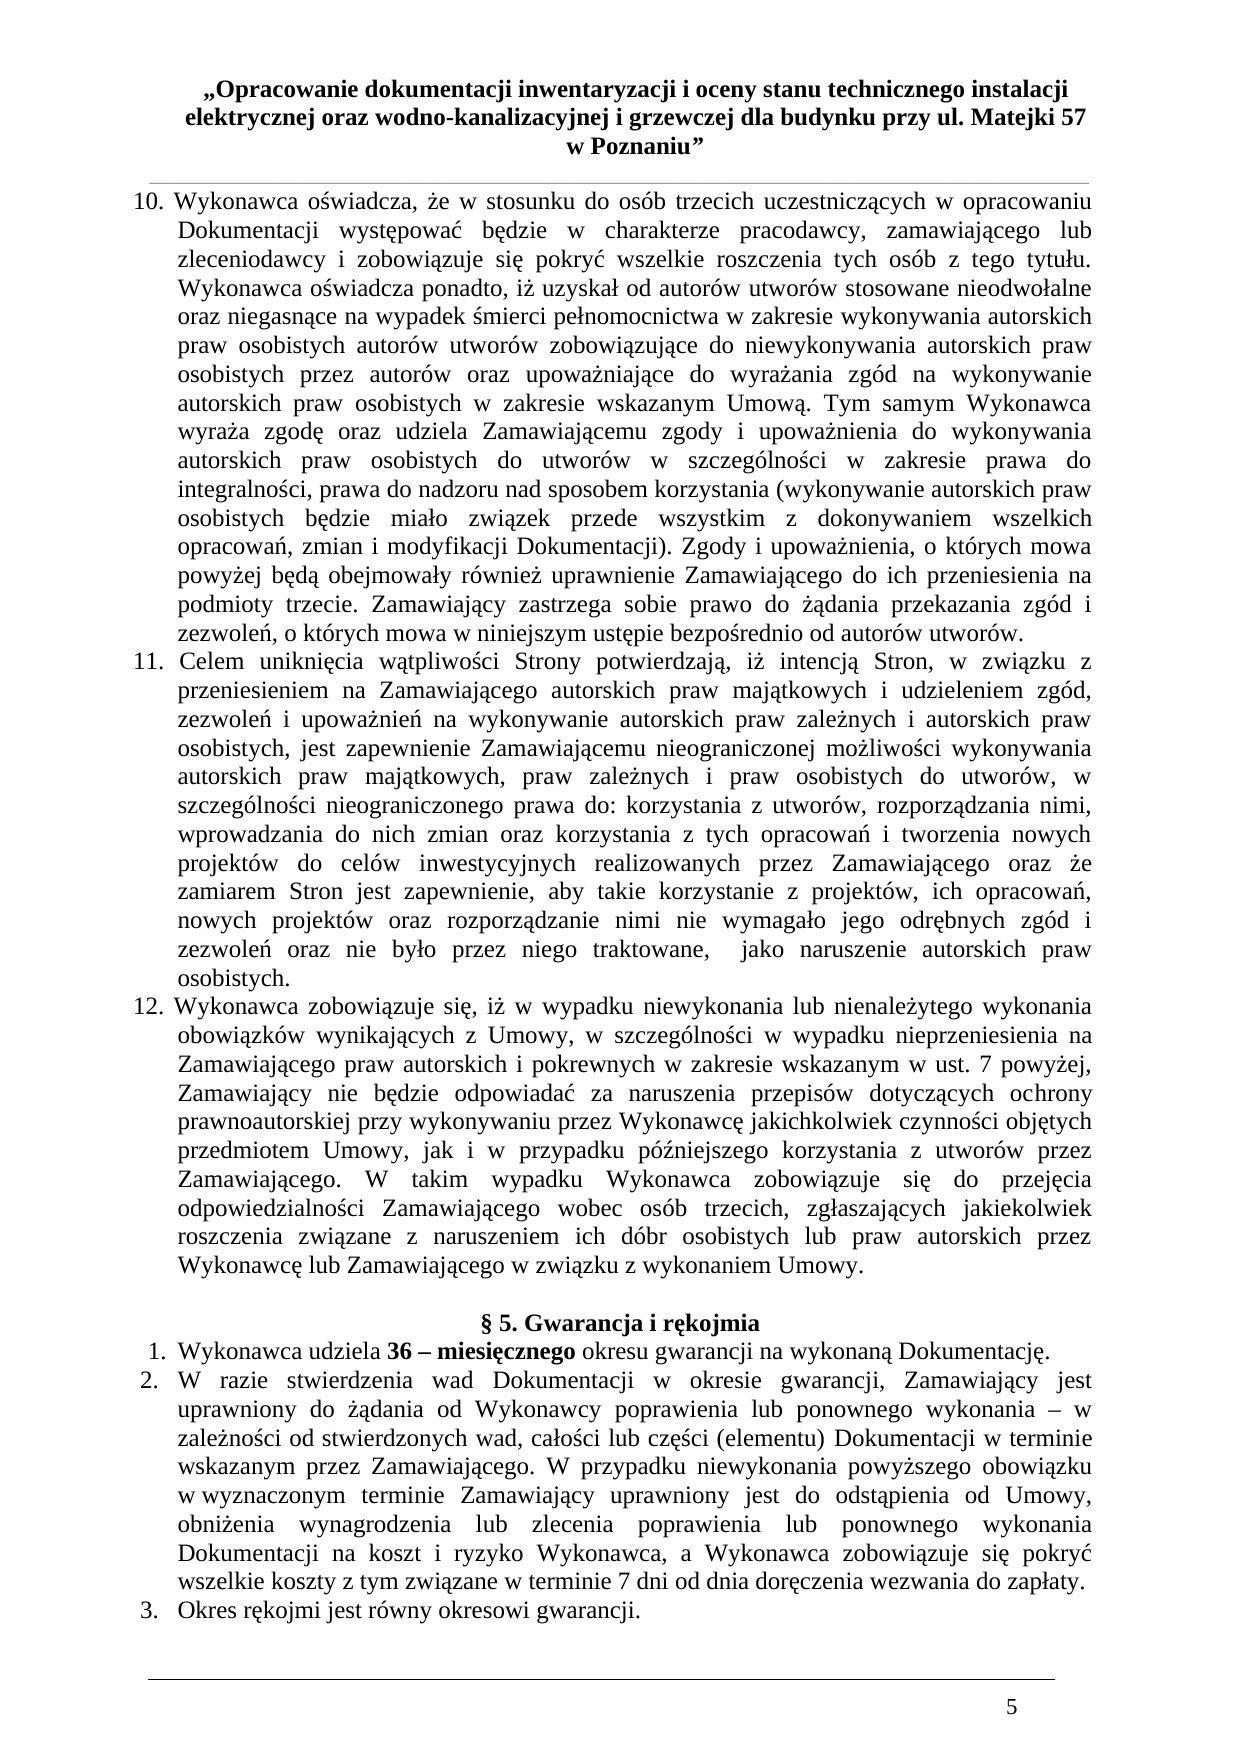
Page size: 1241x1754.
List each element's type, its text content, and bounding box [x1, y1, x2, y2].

list 10. Wykonawca oświadcza, że w stosunku do osób trzecich uczestniczących w opracowaniu Dokumentacji występować będzie w charakterze pracodawcy, zamawiającego lub zleceniodawcy i zobowiązuje się pokryć wszelkie roszczenia tych osób z tego tytułu. Wykonawca oświadcza ponadto, iż uzyskał od autorów utworów stosowane nieodwołalne oraz niegasnące na wypadek śmierci pełnomocnictwa w zakresie wykonywania autorskich praw osobistych autorów utworów zobowiązujące do niewykonywania autorskich praw osobistych przez autorów oraz upoważniające do wyrażania zgód na wykonywanie autorskich praw osobistych w zakresie wskazanym Umową. Tym samym Wykonawca wyraża zgodę oraz udziela Zamawiającemu zgody i upoważnienia do wykonywania autorskich praw osobistych do utworów w szczególności w zakresie prawa do integralności, prawa do nadzoru nad sposobem korzystania (wykonywanie autorskich praw osobistych będzie miało związek przede wszystkim z dokonywaniem wszelkich opracowań, zmian i modyfikacji Dokumentacji). Zgody i upoważnienia, o których mowa powyżej będą obejmowały również uprawnienie Zamawiającego do ich przeniesienia na podmioty trzecie. Zamawiający zastrzega sobie prawo do żądania przekazania zgód i zezwoleń, o których mowa w niniejszym ustępie bezpośrednio od autorów utworów. [133, 186, 1093, 646]
list W razie stwierdzenia wad Dokumentacji w okresie gwarancji, Zamawiający jest uprawniony do żądania od Wykonawcy poprawienia lub ponownego wykonania – w zależności od stwierdzonych wad, całości lub części (elementu) Dokumentacji w terminie wskazanym przez Zamawiającego. W przypadku niewykonania powyższego obowiązku w wyznaczonym terminie Zamawiający uprawniony jest do odstąpienia od Umowy, obniżenia wynagrodzenia lub zlecenia poprawienia lub ponownego wykonania Dokumentacji na koszt i ryzyko Wykonawca, a Wykonawca zobowiązuje się pokryć wszelkie koszty z tym związane w terminie 7 dni od dnia doręczenia wezwania do zapłaty. [140, 1365, 1093, 1595]
text § 5. Gwarancja i rękojmia [148, 1308, 1093, 1336]
list 12. Wykonawca zobowiązuje się, iż w wypadku niewykonania lub nienależytego wykonania obowiązków wynikających z Umowy, w szczególności w wypadku nieprzeniesienia na Zamawiającego praw autorskich i pokrewnych w zakresie wskazanym w ust. 7 powyżej, Zamawiający nie będzie odpowiadać za naruszenia przepisów dotyczących ochrony prawnoautorskiej przy wykonywaniu przez Wykonawcę jakichkolwiek czynności objętych przedmiotem Umowy, jak i w przypadku późniejszego korzystania z utworów przez Zamawiającego. W takim wypadku Wykonawca zobowiązuje się do przejęcia odpowiedzialności Zamawiającego wobec osób trzecich, zgłaszających jakiekolwiek roszczenia związane z naruszeniem ich dóbr osobistych lub praw autorskich przez Wykonawcę lub Zamawiającego w związku z wykonaniem Umowy. [133, 991, 1093, 1279]
list Okres rękojmi jest równy okresowi gwarancji. [140, 1595, 1093, 1624]
list Wykonawca udziela 36 – miesięcznego okresu gwarancji na wykonaną Dokumentację. [148, 1336, 1093, 1365]
list 11. Celem uniknięcia wątpliwości Strony potwierdzają, iż intencją Stron, w związku z przeniesieniem na Zamawiającego autorskich praw majątkowych i udzieleniem zgód, zezwoleń i upoważnień na wykonywanie autorskich praw zależnych i autorskich praw osobistych, jest zapewnienie Zamawiającemu nieograniczonej możliwości wykonywania autorskich praw majątkowych, praw zależnych i praw osobistych do utworów, w szczególności nieograniczonego prawa do: korzystania z utworów, rozporządzania nimi, wprowadzania do nich zmian oraz korzystania z tych opracowań i tworzenia nowych projektów do celów inwestycyjnych realizowanych przez Zamawiającego oraz że zamiarem Stron jest zapewnienie, aby takie korzystanie z projektów, ich opracowań, nowych projektów oraz rozporządzanie nimi nie wymagało jego odrębnych zgód i zezwoleń oraz nie było przez niego traktowane, jako naruszenie autorskich praw osobistych. [133, 646, 1093, 991]
